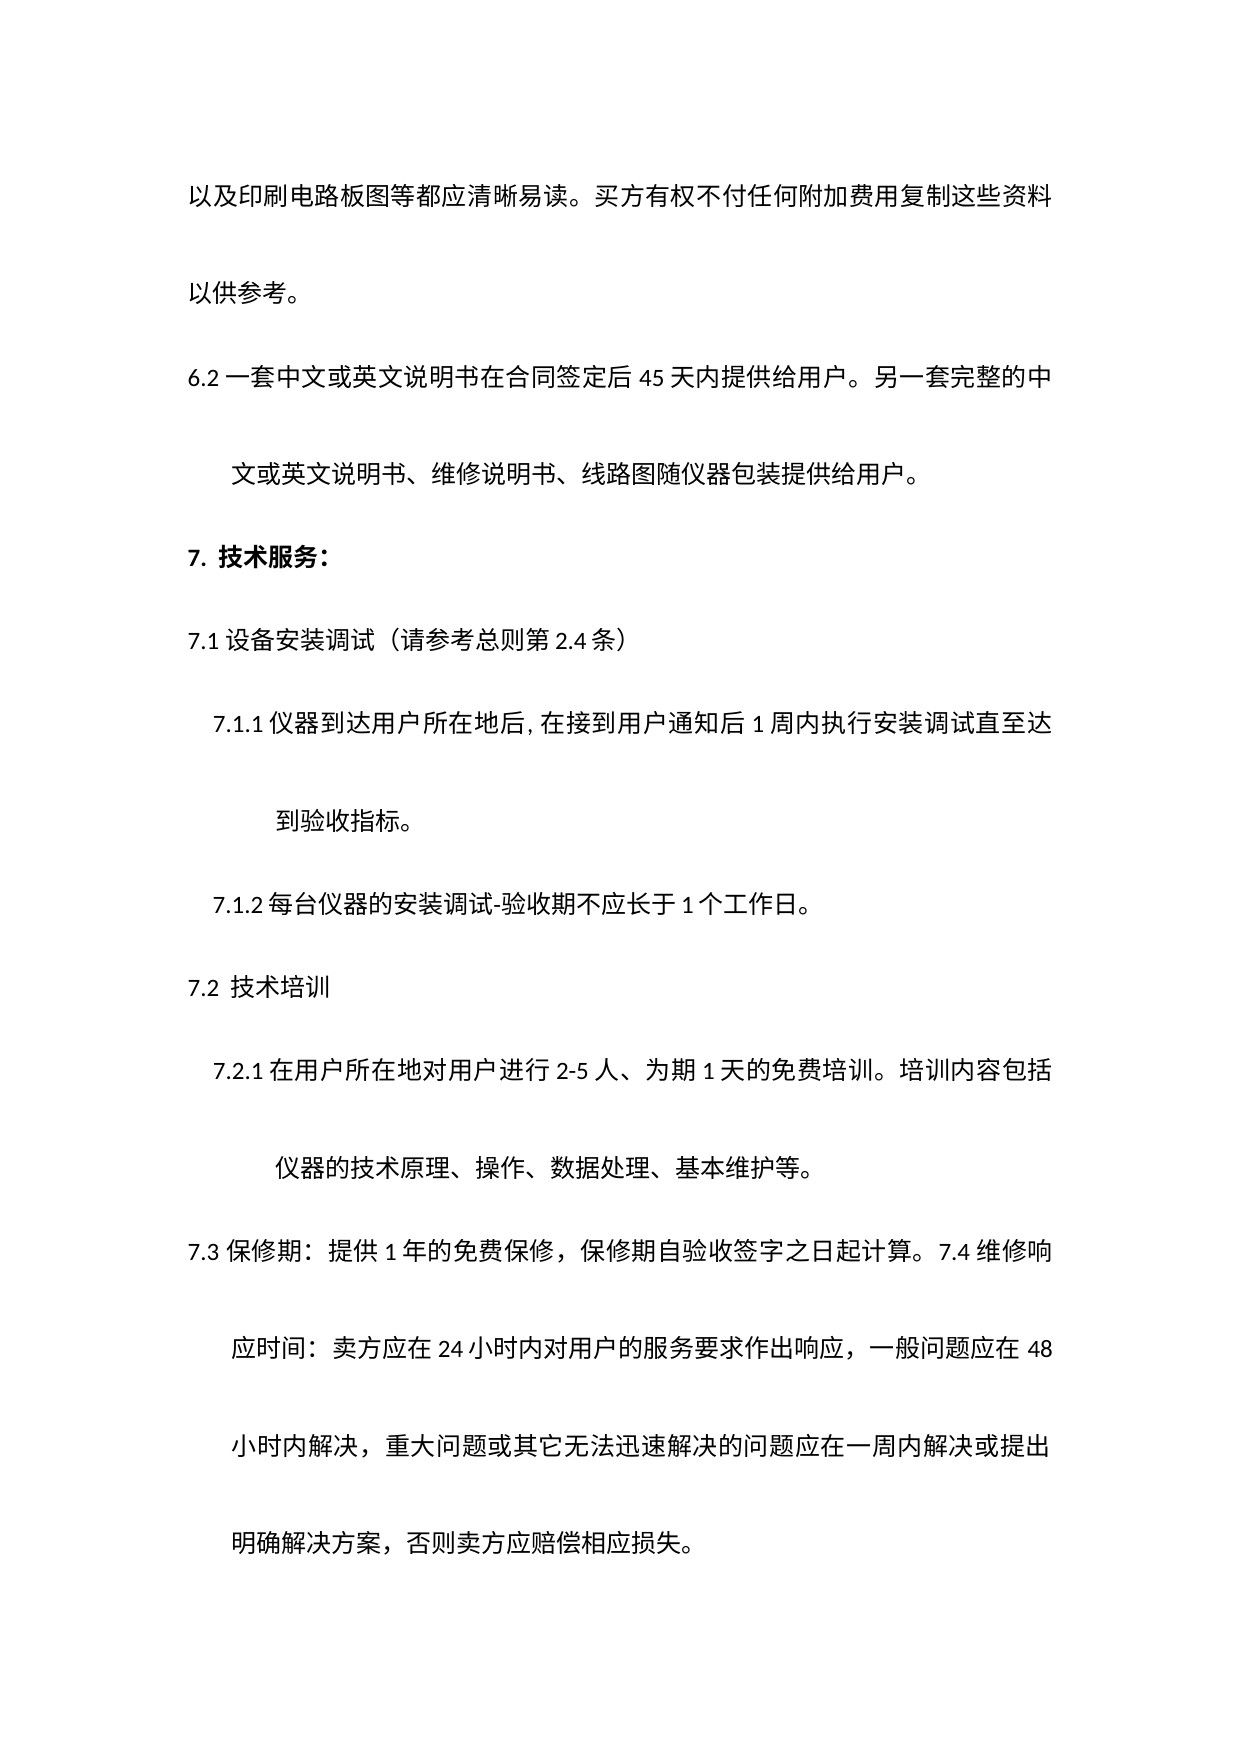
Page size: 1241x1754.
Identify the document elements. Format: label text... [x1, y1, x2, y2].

text 6.2一套中文或英文说明书在合同签定后45天内提供给用户。另一套完整的中文或英文说明书、维修说明书、线路图随仪器包装提供给用户。 [187, 343, 1053, 505]
text 7.1.1仪器到达用户所在地后, 在接到用户通知后1周内执行安装调试直至达到验收指标。 [213, 689, 1053, 852]
text 7.2 技术培训 [187, 953, 1053, 1018]
text 7.1.2每台仪器的安装调试-验收期不应长于1个工作日。 [187, 870, 1053, 935]
text 7. 技术服务： [187, 523, 1053, 588]
text 7.3 保修期：提供1年的免费保修，保修期自验收签字之日起计算。7.4 维修响应时间：卖方应在24小时内对用户的服务要求作出响应，一般问题应在48小时内解决，重大问题或其它无法迅速解决的问题应在一周内解决或提出明确解决方案，否则卖方应赔偿相应损失。 [187, 1217, 1053, 1574]
text 7.2.1在用户所在地对用户进行2-5人、为期1天的免费培训。培训内容包括仪器的技术原理、操作、数据处理、基本维护等。 [213, 1036, 1053, 1199]
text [187, 162, 1053, 324]
text 7.1 设备安装调试（请参考总则第2.4条） [187, 606, 1053, 671]
